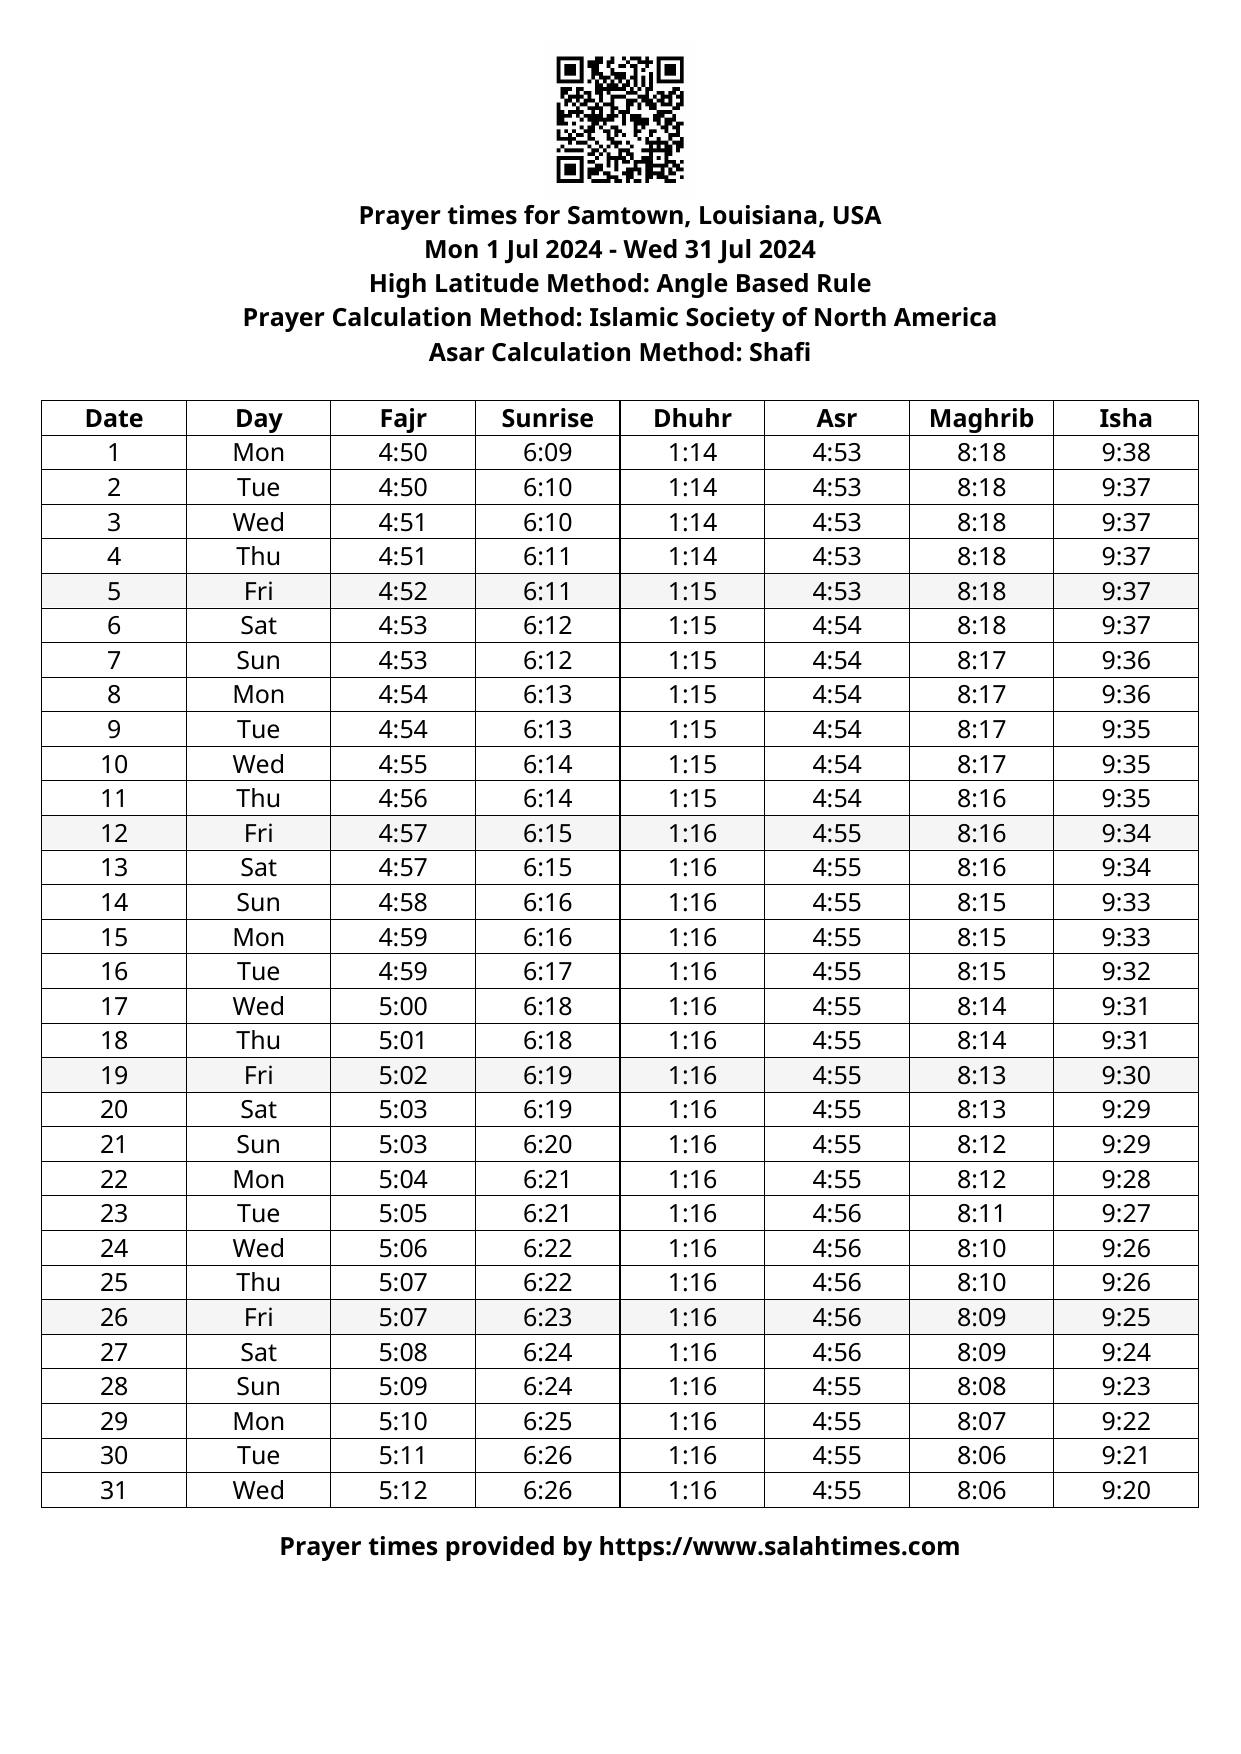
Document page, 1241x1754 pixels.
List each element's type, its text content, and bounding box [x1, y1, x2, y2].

table_cell 15 [42, 920, 186, 953]
table_cell 8:16 [910, 851, 1053, 884]
table_cell 4:55 [765, 816, 909, 849]
text Prayer times provided by https://www.salahtimes.com [42, 1528, 1198, 1563]
table_cell Mon [187, 920, 330, 953]
table_cell 10 [42, 747, 186, 780]
table_cell 4:55 [765, 851, 909, 884]
table_cell 6:13 [476, 712, 619, 746]
table_cell 18 [42, 1024, 186, 1057]
table_cell 9:24 [1054, 1335, 1198, 1368]
table_cell 4:59 [331, 920, 475, 953]
table_cell 26 [42, 1300, 186, 1334]
table_cell 9:29 [1054, 1093, 1198, 1126]
table_cell 6:10 [476, 470, 619, 504]
table_cell Tue [187, 954, 330, 988]
table_cell 8 [42, 678, 186, 711]
table_cell 6:16 [476, 920, 619, 953]
table_cell 5:10 [331, 1404, 475, 1437]
table_cell 4:53 [331, 643, 475, 677]
table_cell 4:59 [331, 954, 475, 988]
table_cell 4 [42, 539, 186, 573]
table_cell 8:16 [910, 781, 1053, 815]
table_cell Tue [187, 1439, 330, 1472]
table_cell 2 [42, 470, 186, 504]
table_cell Wed [187, 505, 330, 538]
table_cell 1:16 [621, 816, 764, 849]
table_cell Sat [187, 851, 330, 884]
table_cell 8:10 [910, 1231, 1053, 1264]
table_cell 6:09 [476, 436, 619, 469]
table_cell 8:15 [910, 885, 1053, 919]
table_cell 6 [42, 609, 186, 642]
table_cell 4:56 [765, 1266, 909, 1299]
table_cell 1:16 [621, 1369, 764, 1403]
table_cell 1:14 [621, 436, 764, 469]
table_cell 4:55 [765, 1439, 909, 1472]
table_cell 6:13 [476, 678, 619, 711]
table_cell 9:33 [1054, 920, 1198, 953]
table_cell 4:54 [331, 678, 475, 711]
table_cell 4:55 [331, 747, 475, 780]
table_cell 9:37 [1054, 539, 1198, 573]
table_cell 4:56 [765, 1335, 909, 1368]
table_cell 6:15 [476, 851, 619, 884]
table_cell 8:10 [910, 1266, 1053, 1299]
table_cell 4:55 [765, 1404, 909, 1437]
table_cell 9:37 [1054, 505, 1198, 538]
table_cell 6:19 [476, 1093, 619, 1126]
table_cell 1:15 [621, 643, 764, 677]
table_cell 9:37 [1054, 470, 1198, 504]
table_cell 4:53 [765, 505, 909, 538]
table_cell 9:28 [1054, 1162, 1198, 1195]
table_cell 1:16 [621, 1058, 764, 1092]
table_cell 6:22 [476, 1231, 619, 1264]
table_cell 4:54 [765, 609, 909, 642]
table_cell 19 [42, 1058, 186, 1092]
table_cell 20 [42, 1093, 186, 1126]
table_cell Mon [187, 436, 330, 469]
table_cell 6:12 [476, 609, 619, 642]
table_cell 8:17 [910, 712, 1053, 746]
table_cell 8:13 [910, 1093, 1053, 1126]
text Asar Calculation Method: Shafi [42, 334, 1198, 368]
table_cell 6:18 [476, 1024, 619, 1057]
table_cell Thu [187, 1024, 330, 1057]
table_cell 1:14 [621, 505, 764, 538]
table_cell 1:14 [621, 539, 764, 573]
table_cell 8:17 [910, 643, 1053, 677]
table_cell 6:14 [476, 747, 619, 780]
table_cell 5:00 [331, 989, 475, 1022]
table_cell 12 [42, 816, 186, 849]
table_cell 9:21 [1054, 1439, 1198, 1472]
table_cell Tue [187, 712, 330, 746]
table_cell 11 [42, 781, 186, 815]
table_cell 1:16 [621, 885, 764, 919]
table_cell 4:54 [765, 678, 909, 711]
table_cell 6:23 [476, 1300, 619, 1334]
table_cell 4:53 [765, 574, 909, 607]
table_cell 9:23 [1054, 1369, 1198, 1403]
table_cell 1:16 [621, 1473, 764, 1507]
table_cell 5:08 [331, 1335, 475, 1368]
table_cell Mon [187, 1404, 330, 1437]
table_cell 8:18 [910, 436, 1053, 469]
table_cell 8:12 [910, 1127, 1053, 1161]
table_cell Sat [187, 1335, 330, 1368]
table_cell 30 [42, 1439, 186, 1472]
table_cell 1:15 [621, 781, 764, 815]
table_cell 8:17 [910, 678, 1053, 711]
table_cell 9:38 [1054, 436, 1198, 469]
table_cell 28 [42, 1369, 186, 1403]
table_cell 29 [42, 1404, 186, 1437]
table_cell 4:57 [331, 851, 475, 884]
table_cell 6:18 [476, 989, 619, 1022]
table_cell 5:09 [331, 1369, 475, 1403]
table_cell 9:31 [1054, 989, 1198, 1022]
table_cell 1:15 [621, 609, 764, 642]
table_cell 4:53 [331, 609, 475, 642]
table_cell Thu [187, 781, 330, 815]
table_cell 4:55 [765, 1024, 909, 1057]
table_cell 3 [42, 505, 186, 538]
table_cell Sun [187, 1127, 330, 1161]
table_cell 8:14 [910, 1024, 1053, 1057]
table_header Asr [765, 401, 909, 434]
table_cell 4:51 [331, 505, 475, 538]
table_cell 9:27 [1054, 1196, 1198, 1230]
table_cell 4:54 [765, 747, 909, 780]
table_cell Tue [187, 1196, 330, 1230]
table_cell 5:11 [331, 1439, 475, 1472]
table_cell 8:11 [910, 1196, 1053, 1230]
table_cell 8:06 [910, 1439, 1053, 1472]
table_cell 9:26 [1054, 1231, 1198, 1264]
table_cell 8:07 [910, 1404, 1053, 1437]
table_cell 7 [42, 643, 186, 677]
table_cell Sun [187, 885, 330, 919]
table_cell 17 [42, 989, 186, 1022]
table_header Fajr [331, 401, 475, 434]
table_cell 6:17 [476, 954, 619, 988]
table_cell 6:11 [476, 539, 619, 573]
table_cell 5:06 [331, 1231, 475, 1264]
table_cell 4:53 [765, 436, 909, 469]
table_cell 8:12 [910, 1162, 1053, 1195]
table_cell 8:18 [910, 470, 1053, 504]
table_cell 14 [42, 885, 186, 919]
text Prayer times for Samtown, Louisiana, USA [42, 198, 1198, 232]
table_cell 5:01 [331, 1024, 475, 1057]
table_cell 5:03 [331, 1127, 475, 1161]
table_cell 5 [42, 574, 186, 607]
table_cell 5:02 [331, 1058, 475, 1092]
text High Latitude Method: Angle Based Rule [42, 266, 1198, 300]
table_cell 1:15 [621, 678, 764, 711]
table_cell Fri [187, 574, 330, 607]
table_cell 1:16 [621, 851, 764, 884]
table_cell 9:34 [1054, 816, 1198, 849]
table_cell 5:03 [331, 1093, 475, 1126]
table_cell 1:15 [621, 747, 764, 780]
table_cell Sat [187, 609, 330, 642]
table_cell Fri [187, 1058, 330, 1092]
table_cell 6:20 [476, 1127, 619, 1161]
table_cell 1:16 [621, 1093, 764, 1126]
table_cell 1:16 [621, 1404, 764, 1437]
table_cell 1:16 [621, 989, 764, 1022]
table_cell 8:15 [910, 920, 1053, 953]
table_cell 4:50 [331, 436, 475, 469]
table_cell 8:18 [910, 574, 1053, 607]
table_cell 1:15 [621, 574, 764, 607]
table_header Isha [1054, 401, 1198, 434]
table_cell 9:36 [1054, 643, 1198, 677]
table_cell 4:56 [331, 781, 475, 815]
table_cell Wed [187, 1231, 330, 1264]
table_cell 4:55 [765, 989, 909, 1022]
table_cell 9:25 [1054, 1300, 1198, 1334]
table_cell Wed [187, 747, 330, 780]
table_cell 1 [42, 436, 186, 469]
table_cell 4:54 [765, 781, 909, 815]
table_cell 27 [42, 1335, 186, 1368]
table_cell Fri [187, 1300, 330, 1334]
table_cell 9:35 [1054, 781, 1198, 815]
table_cell 6:11 [476, 574, 619, 607]
table_cell Sat [187, 1093, 330, 1126]
table_cell 1:16 [621, 1127, 764, 1161]
table_cell Thu [187, 1266, 330, 1299]
table_cell 5:07 [331, 1300, 475, 1334]
table_cell 9:20 [1054, 1473, 1198, 1507]
table_cell 4:54 [765, 643, 909, 677]
table_cell 6:21 [476, 1162, 619, 1195]
table_cell 1:16 [621, 1335, 764, 1368]
table_cell 5:05 [331, 1196, 475, 1230]
table_cell 9:31 [1054, 1024, 1198, 1057]
table_cell 4:55 [765, 1369, 909, 1403]
table_cell 8:15 [910, 954, 1053, 988]
table_cell 8:09 [910, 1335, 1053, 1368]
table_cell 1:16 [621, 1162, 764, 1195]
table_cell 4:57 [331, 816, 475, 849]
table_cell 5:12 [331, 1473, 475, 1507]
table_cell 4:52 [331, 574, 475, 607]
table_cell 4:53 [765, 539, 909, 573]
table_cell 6:12 [476, 643, 619, 677]
table_cell 1:16 [621, 954, 764, 988]
table_cell Wed [187, 989, 330, 1022]
table_cell 6:19 [476, 1058, 619, 1092]
table_cell 4:55 [765, 954, 909, 988]
table_cell 9:33 [1054, 885, 1198, 919]
text Prayer Calculation Method: Islamic Society of North America [42, 300, 1198, 334]
table_cell 6:21 [476, 1196, 619, 1230]
table_header Maghrib [910, 401, 1053, 434]
table_cell Thu [187, 539, 330, 573]
table_cell 8:16 [910, 816, 1053, 849]
table_cell 8:18 [910, 505, 1053, 538]
table_cell 1:16 [621, 1231, 764, 1264]
table_cell Sun [187, 643, 330, 677]
table_cell 25 [42, 1266, 186, 1299]
table_cell 31 [42, 1473, 186, 1507]
table_cell 8:06 [910, 1473, 1053, 1507]
table_cell 4:53 [765, 470, 909, 504]
table_cell 4:55 [765, 885, 909, 919]
table_cell 8:08 [910, 1369, 1053, 1403]
picture [542, 41, 699, 198]
table_cell 16 [42, 954, 186, 988]
table_cell 4:50 [331, 470, 475, 504]
table_cell 1:16 [621, 1300, 764, 1334]
table_cell Wed [187, 1473, 330, 1507]
table_cell 8:14 [910, 989, 1053, 1022]
table_cell 1:16 [621, 1196, 764, 1230]
table_cell 6:14 [476, 781, 619, 815]
table_cell 8:18 [910, 539, 1053, 573]
table_cell 9:35 [1054, 712, 1198, 746]
table_cell 9:26 [1054, 1266, 1198, 1299]
table_cell 4:54 [331, 712, 475, 746]
table_cell 22 [42, 1162, 186, 1195]
table_cell 9:35 [1054, 747, 1198, 780]
table_cell 1:16 [621, 1439, 764, 1472]
table_cell 5:07 [331, 1266, 475, 1299]
table_header Date [42, 401, 186, 434]
table_cell 4:58 [331, 885, 475, 919]
table_cell 6:25 [476, 1404, 619, 1437]
table_cell 8:17 [910, 747, 1053, 780]
table_cell 5:04 [331, 1162, 475, 1195]
table_cell 4:56 [765, 1231, 909, 1264]
table_cell 9 [42, 712, 186, 746]
table_cell Mon [187, 1162, 330, 1195]
table_cell 9:29 [1054, 1127, 1198, 1161]
table_cell 4:51 [331, 539, 475, 573]
table_cell Fri [187, 816, 330, 849]
table_cell 24 [42, 1231, 186, 1264]
table_cell 1:15 [621, 712, 764, 746]
table_cell 9:37 [1054, 609, 1198, 642]
table_cell 9:32 [1054, 954, 1198, 988]
table_cell 8:09 [910, 1300, 1053, 1334]
table_cell 13 [42, 851, 186, 884]
table_cell 4:56 [765, 1300, 909, 1334]
table_cell Tue [187, 470, 330, 504]
table_header Dhuhr [621, 401, 764, 434]
table_cell 4:55 [765, 1473, 909, 1507]
table_cell Sun [187, 1369, 330, 1403]
table_cell 1:16 [621, 1266, 764, 1299]
table_cell 4:55 [765, 1162, 909, 1195]
table_cell 6:16 [476, 885, 619, 919]
table_cell 1:14 [621, 470, 764, 504]
table_cell 9:37 [1054, 574, 1198, 607]
table_cell 9:22 [1054, 1404, 1198, 1437]
table_header Day [187, 401, 330, 434]
table_cell 4:56 [765, 1196, 909, 1230]
table_cell 6:26 [476, 1473, 619, 1507]
table_cell 6:24 [476, 1335, 619, 1368]
table_cell 4:55 [765, 1093, 909, 1126]
table_cell 6:10 [476, 505, 619, 538]
table_cell 1:16 [621, 920, 764, 953]
table_cell 6:22 [476, 1266, 619, 1299]
table_cell 8:18 [910, 609, 1053, 642]
table_cell 6:24 [476, 1369, 619, 1403]
table_cell 6:15 [476, 816, 619, 849]
table_cell 6:26 [476, 1439, 619, 1472]
table_header Sunrise [476, 401, 619, 434]
table_cell Mon [187, 678, 330, 711]
table_cell 9:36 [1054, 678, 1198, 711]
table_cell 1:16 [621, 1024, 764, 1057]
table_cell 4:55 [765, 1058, 909, 1092]
text Mon 1 Jul 2024 - Wed 31 Jul 2024 [42, 232, 1198, 266]
table_cell 9:34 [1054, 851, 1198, 884]
table_cell 4:55 [765, 920, 909, 953]
table_cell 8:13 [910, 1058, 1053, 1092]
table_cell 21 [42, 1127, 186, 1161]
table_cell 4:55 [765, 1127, 909, 1161]
table_cell 4:54 [765, 712, 909, 746]
table_cell 23 [42, 1196, 186, 1230]
table_cell 9:30 [1054, 1058, 1198, 1092]
